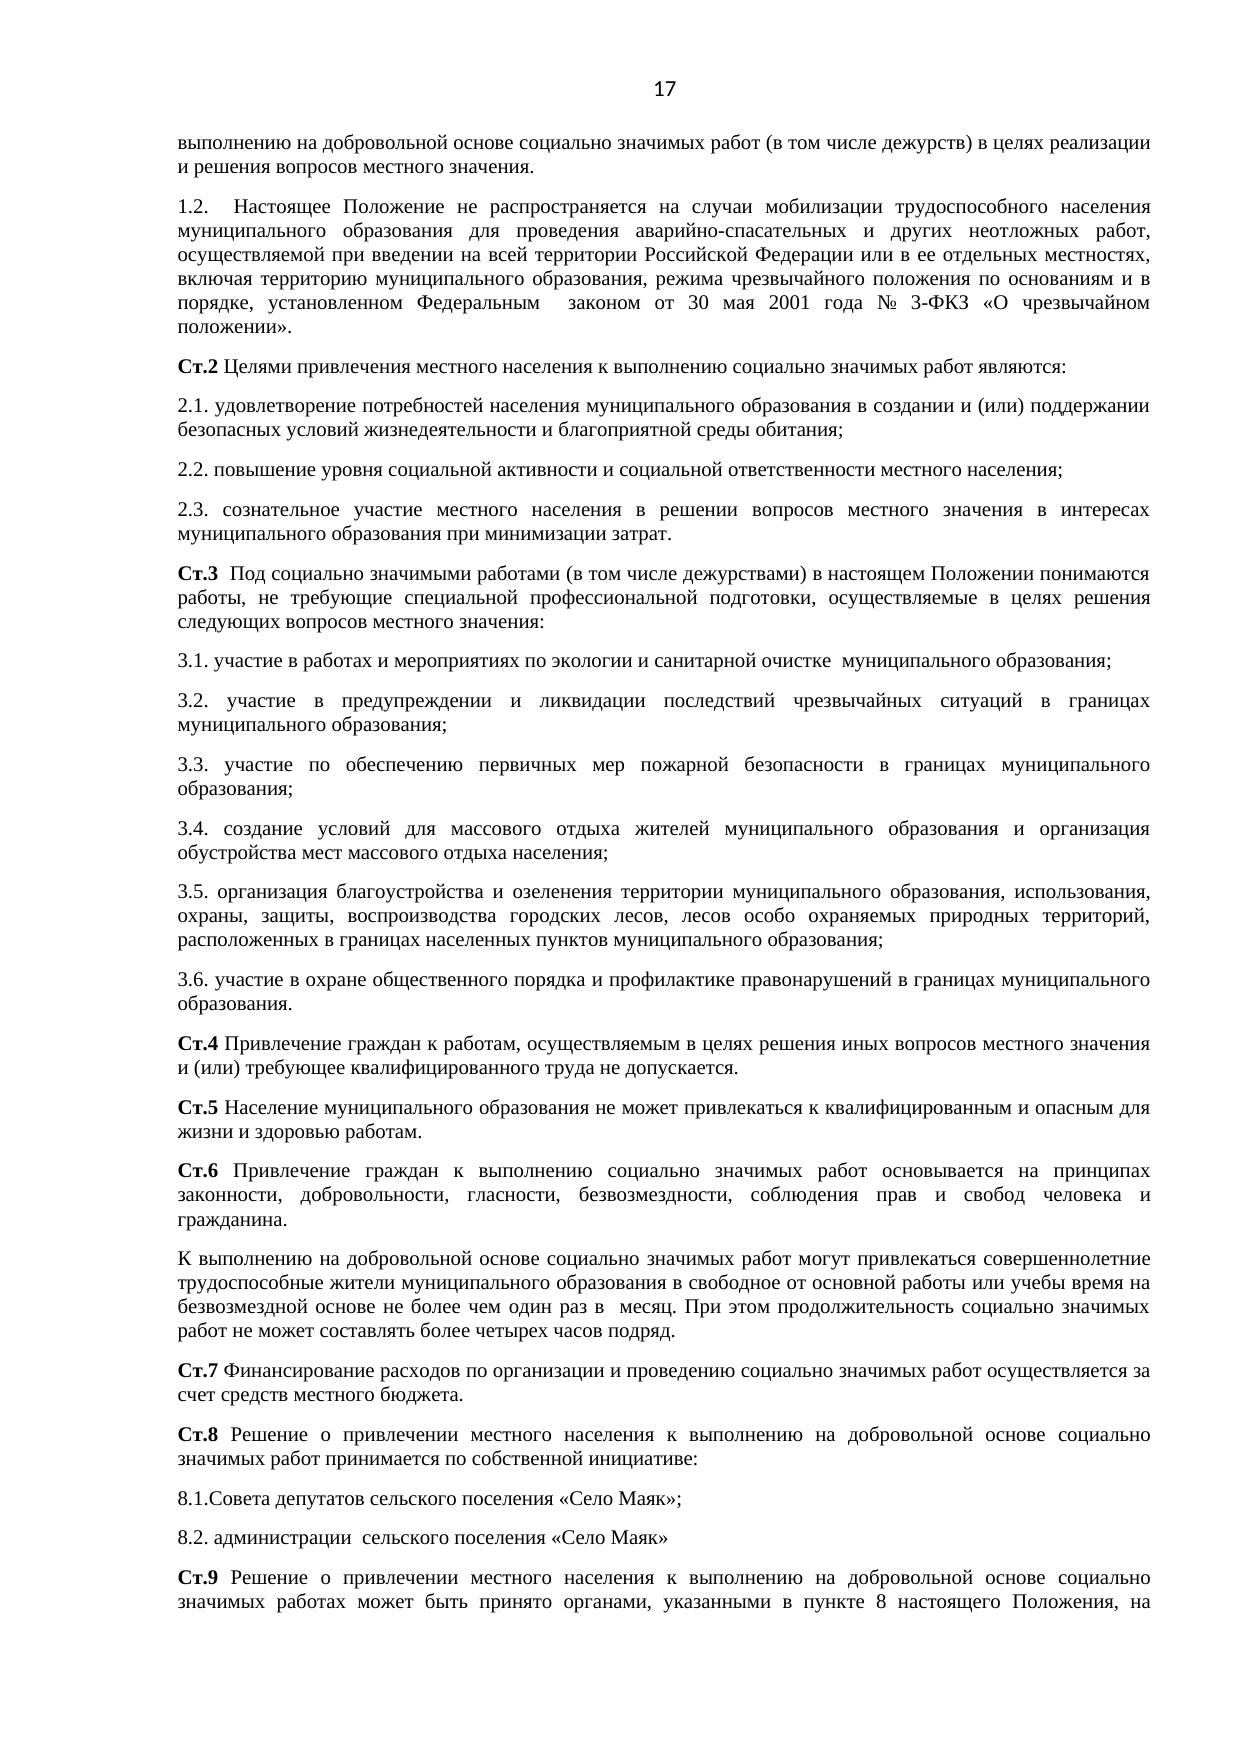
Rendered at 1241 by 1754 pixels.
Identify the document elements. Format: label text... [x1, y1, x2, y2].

text 8.1.Совета депутатов сельского поселения «Село Маяк»; [177, 1486, 1152, 1509]
text 3.1. участие в работах и мероприятиях по экологии и санитарной очистке муниципального образования; [177, 648, 1152, 672]
text Ст.5 Население муниципального образования не может привлекаться к квалифицированным и опасным для жизни и здоровью работам. [177, 1094, 1152, 1143]
text Ст.7 Финансирование расходов по организации и проведению социально значимых работ осуществляется за счет средств местного бюджета. [177, 1358, 1152, 1406]
text Ст.3 Под социально значимыми работами (в том числе дежурствами) в настоящем Положении понимаются работы, не требующие специальной профессиональной подготовки, осуществляемые в целях решения следующих вопросов местного значения: [177, 561, 1152, 633]
text 3.5. организация благоустройства и озеленения территории муниципального образования, использования, охраны, защиты, воспроизводства городских лесов, лесов особо охраняемых природных территорий, расположенных в границах населенных пунктов муниципального образования; [177, 879, 1152, 951]
text 2.3. сознательное участие местного населения в решении вопросов местного значения в интересах муниципального образования при минимизации затрат. [177, 497, 1152, 545]
text Ст.6 Привлечение граждан к выполнению социально значимых работ основывается на принципах законности, добровольности, гласности, безвозмездности, соблюдения прав и свобод человека и гражданина. [177, 1158, 1152, 1231]
text Ст.2 Целями привлечения местного населения к выполнению социально значимых работ являются: [177, 354, 1152, 378]
text 3.4. создание условий для массового отдыха жителей муниципального образования и организация обустройства мест массового отдыха населения; [177, 816, 1152, 864]
text 3.3. участие по обеспечению первичных мер пожарной безопасности в границах муниципального образования; [177, 752, 1152, 800]
text К выполнению на добровольной основе социально значимых работ могут привлекаться совершеннолетние трудоспособные жители муниципального образования в свободное от основной работы или учебы время на безвозмездной основе не более чем один раз в месяц. При этом продолжительность социально значимых работ не может составлять более четырех часов подряд. [177, 1246, 1152, 1342]
text 1.2. Настоящее Положение не распространяется на случаи мобилизации трудоспособного населения муниципального образования для проведения аварийно-спасательных и других неотложных работ, осуществляемой при введении на всей территории Российской Федерации или в ее отдельных местностях, включая территорию муниципального образования, режима чрезвычайного положения по основаниям и в порядке, установленном Федеральным законом от 30 мая 2001 года № 3-ФКЗ «О чрезвычайном положении». [177, 194, 1152, 338]
text 2.2. повышение уровня социальной активности и социальной ответственности местного населения; [177, 457, 1152, 481]
text 2.1. удовлетворение потребностей населения муниципального образования в создании и (или) поддержании безопасных условий жизнедеятельности и благоприятной среды обитания; [177, 393, 1152, 441]
text Ст.8 Решение о привлечении местного населения к выполнению на добровольной основе социально значимых работ принимается по собственной инициативе: [177, 1422, 1152, 1470]
text Ст.4 Привлечение граждан к работам, осуществляемым в целях решения иных вопросов местного значения и (или) требующее квалифицированного труда не допускается. [177, 1031, 1152, 1079]
text 3.2. участие в предупреждении и ликвидации последствий чрезвычайных ситуаций в границах муниципального образования; [177, 688, 1152, 736]
text 3.6. участие в охране общественного порядка и профилактике правонарушений в границах муниципального образования. [177, 967, 1152, 1015]
text 8.2. администрации сельского поселения «Село Маяк» [177, 1525, 1152, 1549]
